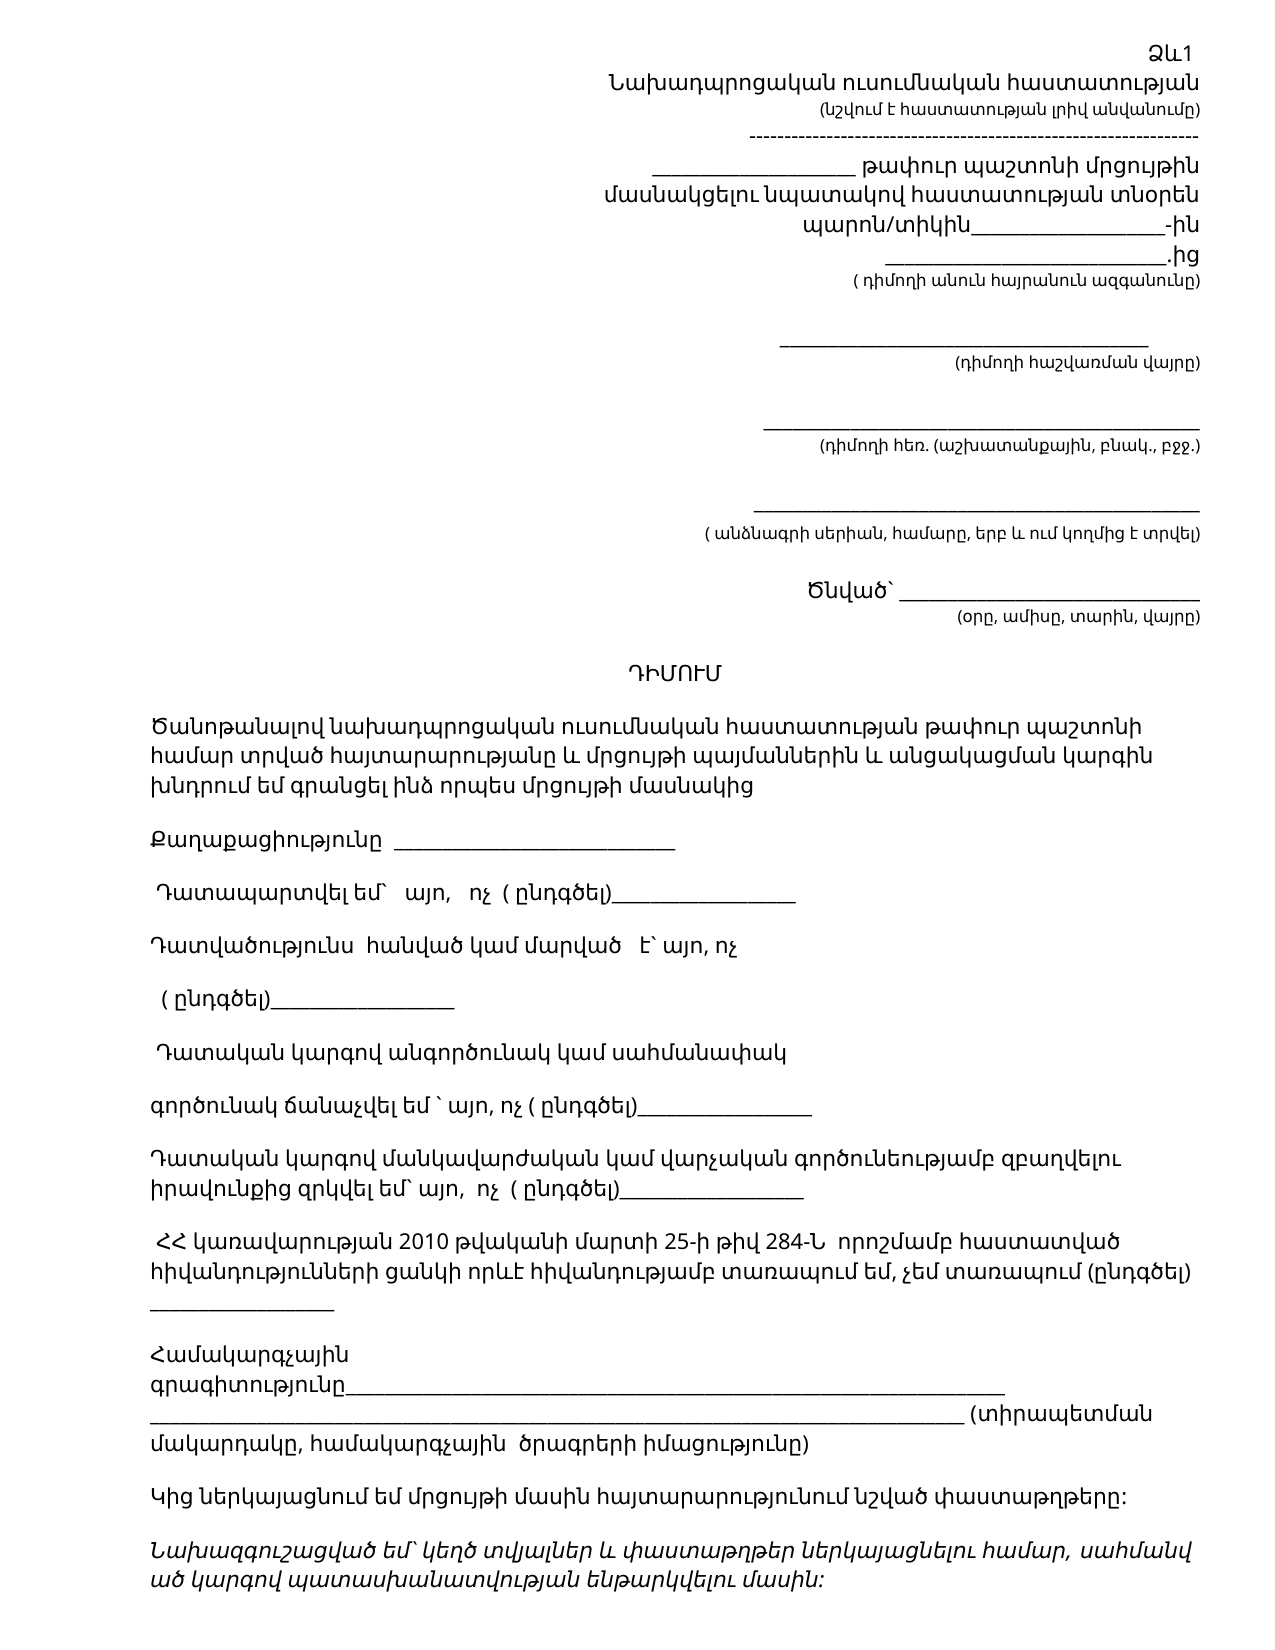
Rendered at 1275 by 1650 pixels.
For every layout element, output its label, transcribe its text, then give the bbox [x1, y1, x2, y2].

text (դիմողի հաշվառման վայրը) [150, 351, 1200, 374]
text պարոն/տիկին____________________-ին [150, 209, 1200, 239]
text _____________________________.ից [150, 239, 1200, 269]
text ( ընդգծել)___________________ [150, 983, 1200, 1013]
text ( դիմողի անուն հայրանուն ազգանունը) [150, 269, 1200, 291]
text Ձև1 [150, 37, 1200, 67]
text ______________________________________ [150, 321, 1200, 351]
text (նշվում է հաստատության լրիվ անվանումը) [150, 97, 1200, 120]
text Ծանոթանալով նախադպրոցական ուսումնական հաստատության թափուր պաշտոնի համար տրված հայտարարությանը և մրցույթի պայմաններին և անցակացման կարգին խնդրում եմ գրանցել ինձ որպես մրցույթի մասնակից [150, 711, 1200, 800]
text գործունակ ճանաչվել եմ ` այո, ոչ ( ընդգծել)__________________ [150, 1090, 1200, 1119]
text _____________________ թափուր պաշտոնի մրցույթին [150, 149, 1200, 179]
text ԴԻՄՈՒՄ [150, 657, 1200, 687]
text Կից ներկայացնում եմ մրցույթի մասին հայտարարությունում նշված փաստաթղթերը: [150, 1481, 1200, 1511]
text (օրը, ամիսը, տարին, վայրը) [150, 605, 1200, 628]
text ( անձնագրի սերիան, համարը, երբ և ում կողմից է տրվել) [150, 516, 1200, 545]
text մասնակցելու նպատակով հաստատության տնօրեն [150, 179, 1200, 209]
text ՀՀ կառավարության 2010 թվականի մարտի 25-ի թիվ 284-Ն որոշմամբ հաստատված հիվանդությունների ցանկի որևէ հիվանդությամբ տառապում եմ, չեմ տառապում (ընդգծել) ___________________ [150, 1226, 1200, 1315]
text Ծնված` _______________________________ [150, 575, 1200, 605]
text Համակարգչային գրագիտությունը____________________________________________________________________ ____________________________________________________________________________________ (տիրապետման մակարդակը, համակարգչային ծրագրերի իմացությունը) [150, 1339, 1200, 1458]
text Նախազգուշացված եմ` կեղծ տվյալներ և փաստաթղթեր ներկայացնելու համար, սահմանված կարգով պատասխանատվության ենթարկվելու մասին: [150, 1534, 1200, 1594]
text Դատապարտվել եմ` այո, ոչ ( ընդգծել)___________________ [150, 877, 1200, 907]
text _____________________________________________ [150, 403, 1200, 433]
text ______________________________________________ [150, 486, 1200, 516]
text Դատական կարգով անգործունակ կամ սահմանափակ [150, 1036, 1200, 1066]
text Դատվածությունս հանված կամ մարված է` այո, ոչ [150, 930, 1200, 960]
text Նախադպրոցական ուսումնական հաստատության [150, 67, 1200, 97]
text (դիմողի հեռ. (աշխատանքային, բնակ., բջջ.) [150, 433, 1200, 456]
text Դատական կարգով մանկավարժական կամ վարչական գործունեությամբ զբաղվելու իրավունքից զրկվել եմ` այո, ոչ ( ընդգծել)___________________ [150, 1143, 1200, 1202]
text Քաղաքացիությունը _____________________________ [150, 823, 1200, 853]
text ---------------------------------------------------------------- [150, 120, 1200, 149]
